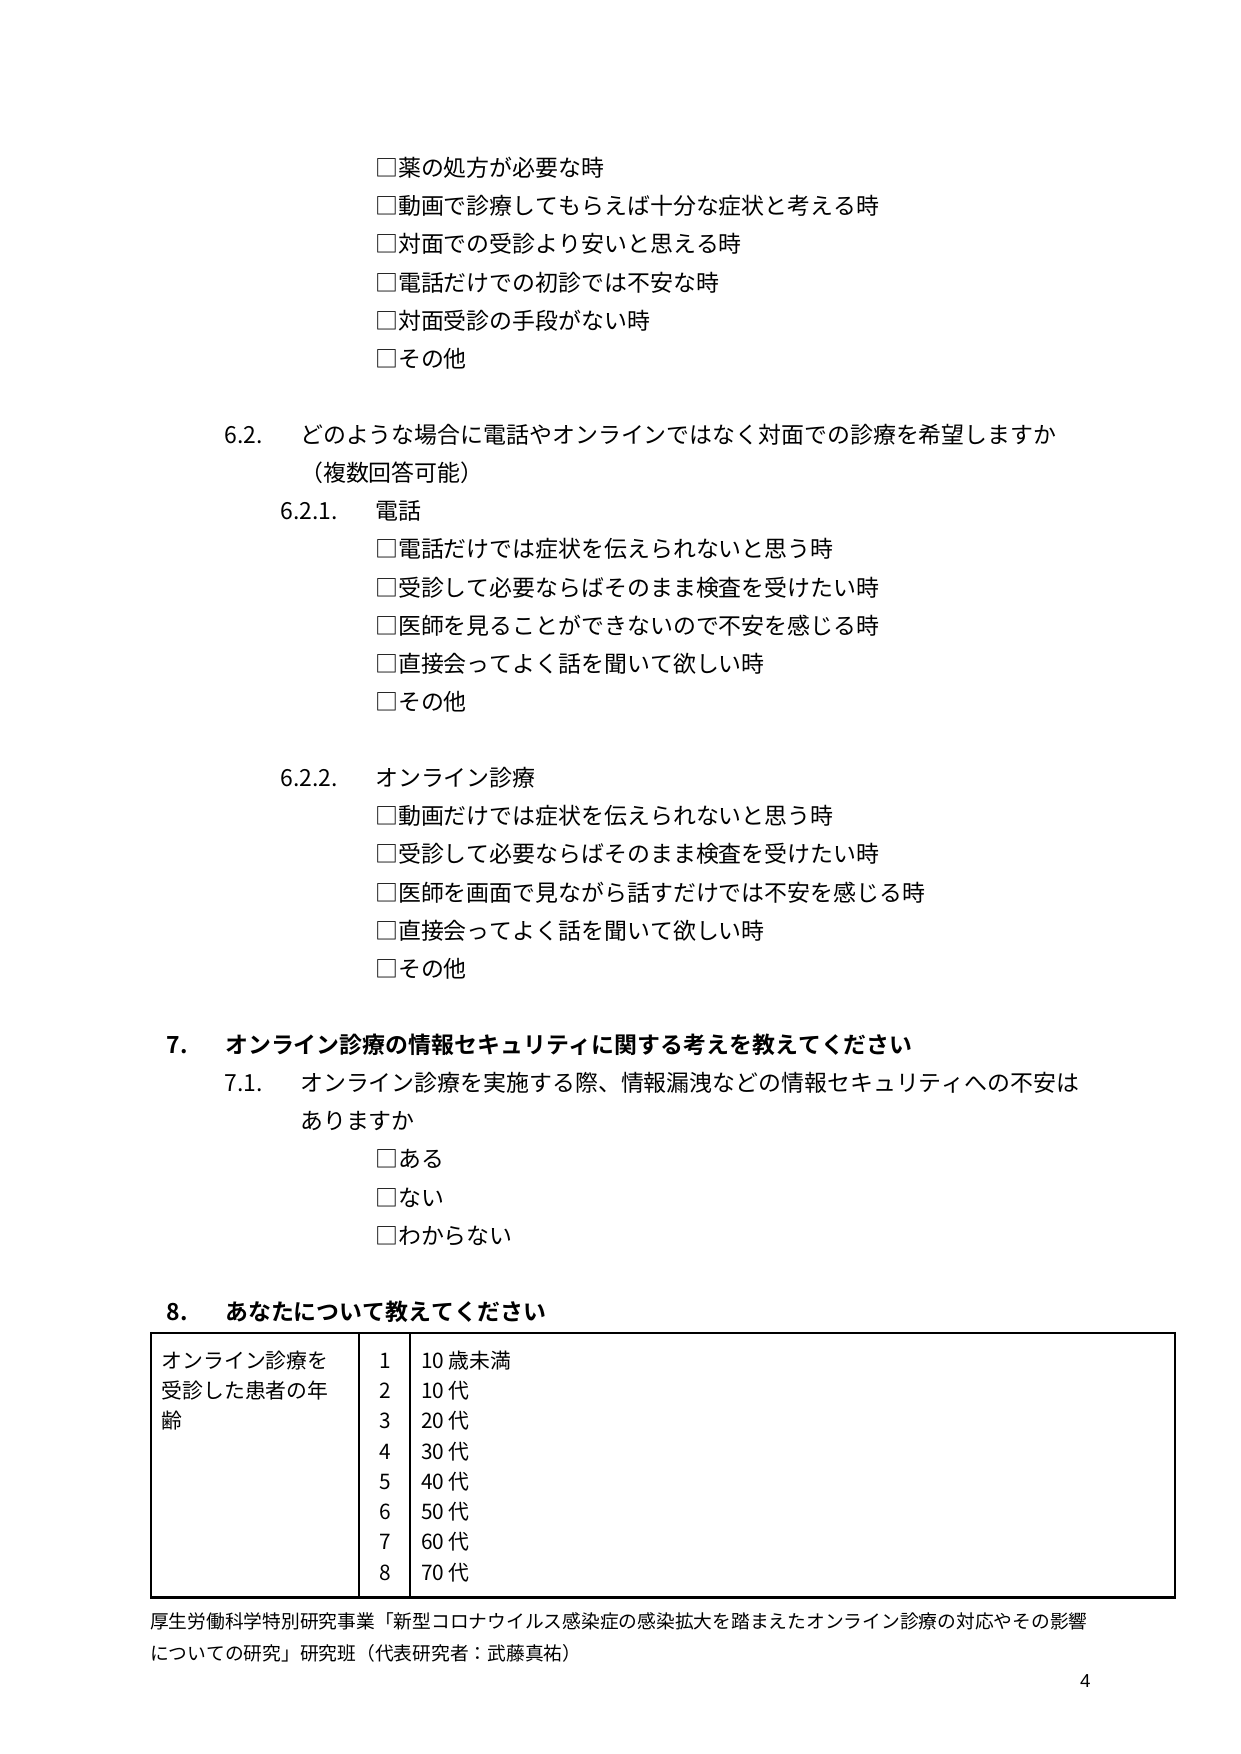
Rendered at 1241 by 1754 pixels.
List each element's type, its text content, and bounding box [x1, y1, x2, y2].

list オンライン診療を実施する際、情報漏洩などの情報セキュリティへの不安はありますか [262, 1065, 1090, 1136]
text □電話だけでは症状を伝えられないと思う時 [375, 531, 1090, 564]
text □動画だけでは症状を伝えられないと思う時 [375, 798, 1090, 831]
text □対面受診の手段がない時 [375, 302, 1090, 336]
text □その他 [375, 951, 1090, 984]
text □医師を画面で見ながら話すだけでは不安を感じる時 [375, 874, 1090, 908]
text □対面での受診より安いと思える時 [375, 226, 1090, 259]
list 電話 [337, 493, 1090, 526]
list オンライン診療の情報セキュリティに関する考えを教えてください [187, 1027, 1090, 1060]
text □受診して必要ならばそのまま検査を受けたい時 [375, 836, 1090, 869]
text □わからない [375, 1217, 1090, 1251]
list あなたについて教えてください [187, 1294, 1090, 1327]
text □直接会ってよく話を聞いて欲しい時 [375, 912, 1090, 946]
text □医師を見ることができないので不安を感じる時 [375, 607, 1090, 641]
text □電話だけでの初診では不安な時 [375, 264, 1090, 298]
text □受診して必要ならばそのまま検査を受けたい時 [375, 569, 1090, 603]
text □ない [375, 1179, 1090, 1213]
text □その他 [375, 684, 1090, 717]
text □薬の処方が必要な時 [375, 150, 1090, 183]
text □動画で診療してもらえば十分な症状と考える時 [375, 188, 1090, 221]
text □その他 [375, 341, 1090, 374]
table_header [411, 1334, 1174, 1596]
table_header 1 2 3 4 5 6 7 8 9 [360, 1334, 409, 1596]
table_header オンライン診療を受診した患者の年齢 [152, 1334, 358, 1596]
list オンライン診療 [337, 760, 1090, 793]
text □直接会ってよく話を聞いて欲しい時 [375, 646, 1090, 679]
list どのような場合に電話やオンラインではなく対面での診療を希望しますか（複数回答可能） [262, 417, 1090, 488]
text □ある [375, 1141, 1090, 1174]
